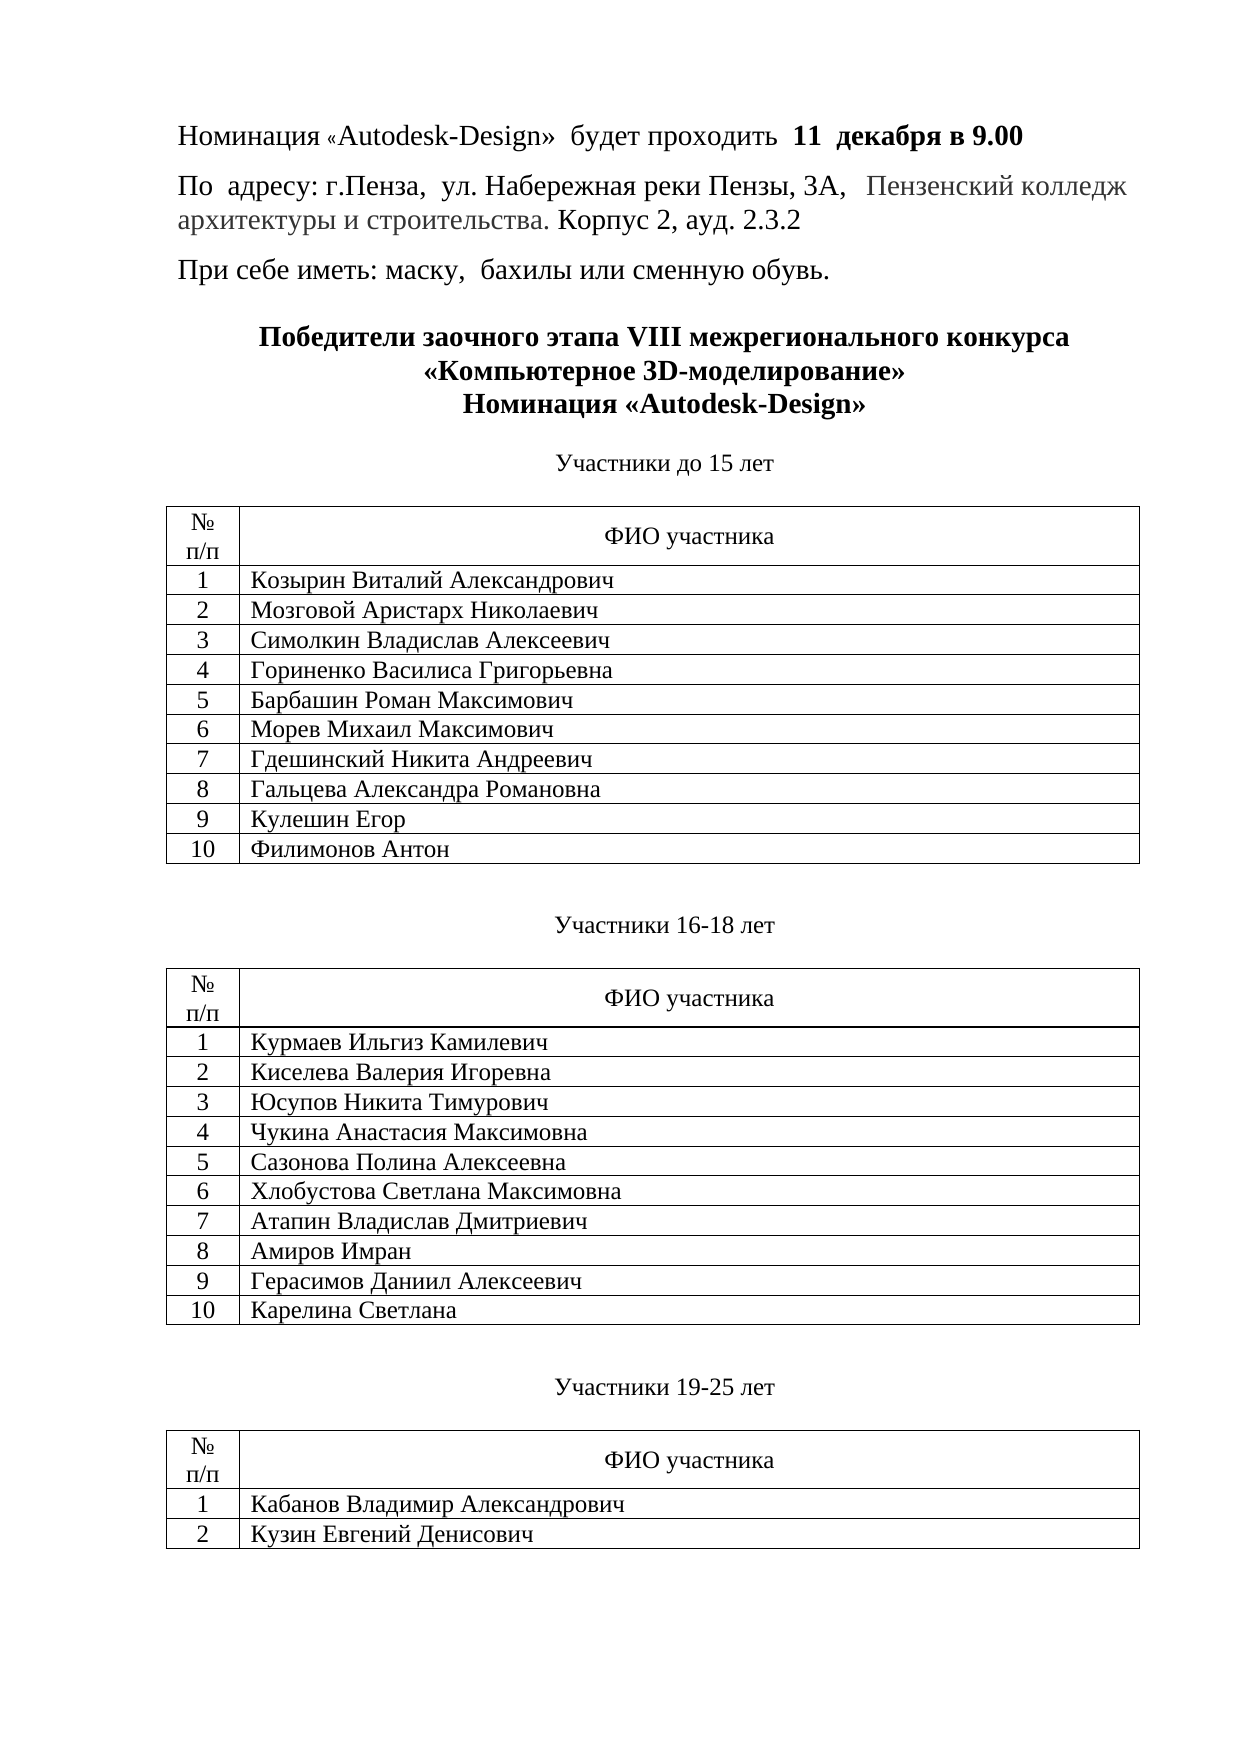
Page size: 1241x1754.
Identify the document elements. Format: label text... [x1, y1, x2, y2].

table_cell Атапин Владислав Дмитриевич [240, 1206, 1139, 1235]
table_cell Филимонов Антон [240, 834, 1139, 862]
text Победители заочного этапа VIII межрегионального конкурса [177, 319, 1152, 353]
table_cell 9 [167, 804, 239, 833]
table_cell Герасимов Даниил Алексеевич [240, 1266, 1139, 1294]
table_cell 8 [167, 1236, 239, 1265]
table_cell 2 [167, 1057, 239, 1086]
table_cell Гориненко Василиса Григорьевна [240, 655, 1139, 684]
table_cell Козырин Виталий Александрович [240, 566, 1139, 594]
table_cell 7 [167, 1206, 239, 1235]
table_cell 10 [167, 834, 239, 862]
text Участники 19-25 лет [177, 1372, 1152, 1401]
table_cell 1 [167, 1028, 239, 1056]
table_cell Мозговой Аристарх Николаевич [240, 595, 1139, 624]
table_cell Морев Михаил Максимович [240, 715, 1139, 743]
table_cell Кабанов Владимир Александрович [240, 1489, 1139, 1518]
table_header ФИО участника [240, 969, 1139, 1026]
table_cell Сазонова Полина Алексеевна [240, 1147, 1139, 1175]
table_cell 5 [167, 1147, 239, 1175]
text По адресу: г.Пенза, ул. Набережная реки Пензы, 3А, Пензенский колледж архитектуры и строительства. Корпус 2, ауд. 2.3.2 [177, 168, 441, 202]
table_cell 7 [167, 744, 239, 773]
text При себе иметь: маску, бахилы или сменную обувь. [177, 252, 1152, 286]
table_cell 1 [167, 566, 239, 594]
table_cell Хлобустова Светлана Максимовна [240, 1176, 1139, 1205]
table_cell 10 [167, 1296, 239, 1324]
table_cell Барбашин Роман Максимович [240, 685, 1139, 713]
table_header ФИО участника [240, 507, 1139, 564]
table_cell 8 [167, 774, 239, 803]
text По адресу: г.Пенза, ул. Набережная реки Пензы, 3А, Пензенский колледж архитектуры и строительства. Корпус 2, ауд. 2.3.2 [550, 168, 1152, 235]
table_cell 3 [167, 625, 239, 654]
table_cell Гальцева Александра Романовна [240, 774, 1139, 803]
table_header № п/п [167, 1431, 239, 1488]
table_cell Симолкин Владислав Алексеевич [240, 625, 1139, 654]
table_cell Амиров Имран [240, 1236, 1139, 1265]
table_cell 2 [167, 1519, 239, 1548]
table_cell 1 [167, 1489, 239, 1518]
table_cell Курмаев Ильгиз Камилевич [240, 1028, 1139, 1056]
table_cell Карелина Светлана [240, 1296, 1139, 1324]
table_cell 9 [167, 1266, 239, 1294]
text Номинация «Autodesk-Design» [177, 386, 1152, 420]
table_cell Кулешин Егор [240, 804, 1139, 833]
table_cell Юсупов Никита Тимурович [240, 1087, 1139, 1116]
text «Компьютерное 3D-моделирование» [177, 353, 1152, 386]
table_cell Гдешинский Никита Андреевич [240, 744, 1139, 773]
table_header ФИО участника [240, 1431, 1139, 1488]
table_cell 6 [167, 1176, 239, 1205]
text Номинация «Autodesk-Design» будет проходить 11 декабря в 9.00 [177, 118, 1152, 152]
table_cell Киселева Валерия Игоревна [240, 1057, 1139, 1086]
table_header № п/п [167, 969, 239, 1026]
text Участники 16-18 лет [177, 910, 1152, 939]
table_header № п/п [167, 507, 239, 564]
table_cell 5 [167, 685, 239, 713]
table_cell 3 [167, 1087, 239, 1116]
text Участники до 15 лет [177, 448, 1152, 477]
table_cell Чукина Анастасия Максимовна [240, 1117, 1139, 1146]
table_cell 6 [167, 715, 239, 743]
table_cell 2 [167, 595, 239, 624]
table_cell 4 [167, 655, 239, 684]
table_cell 4 [167, 1117, 239, 1146]
table_cell Кузин Евгений Денисович [240, 1519, 1139, 1548]
